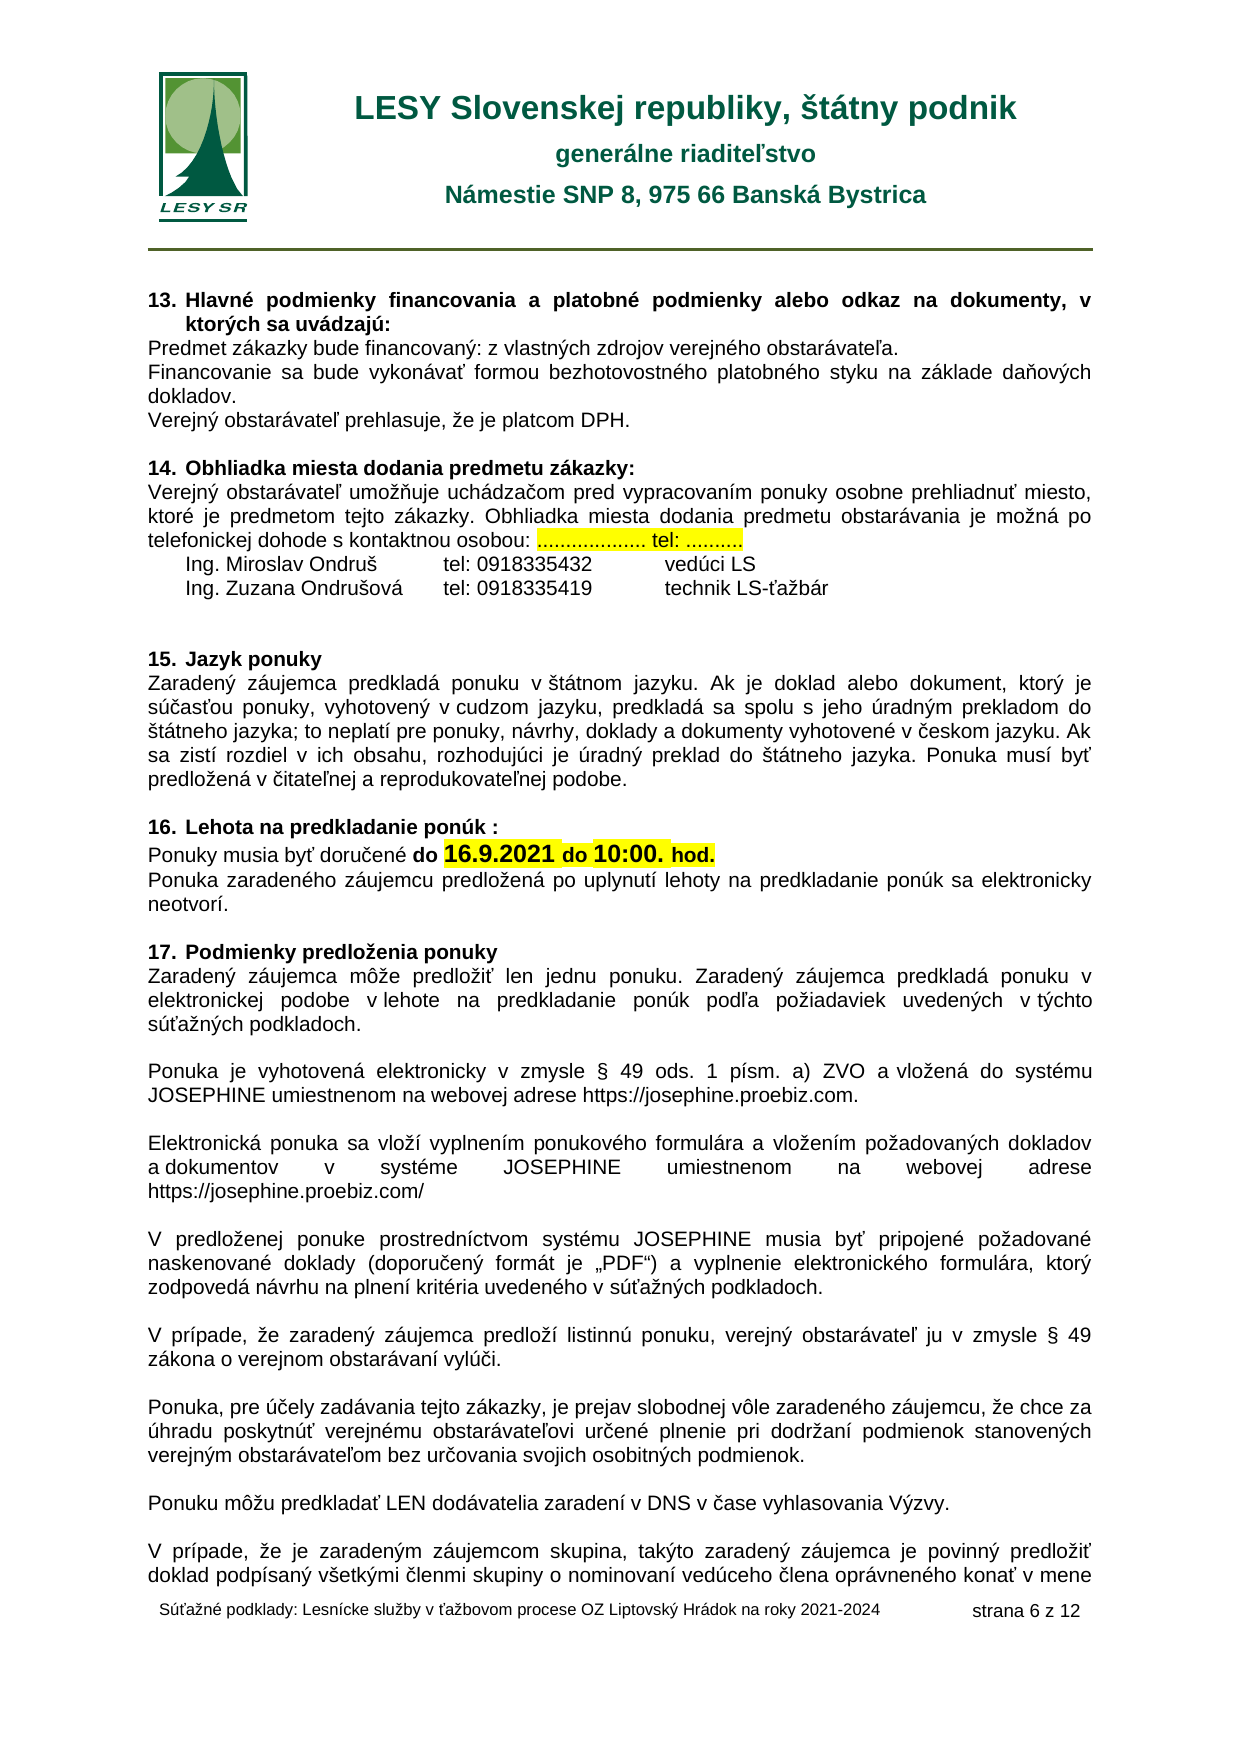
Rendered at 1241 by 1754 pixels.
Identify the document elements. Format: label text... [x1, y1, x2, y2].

text Ponuky musia byť doručené do 16.9.2021 do 10:00. hod. [148, 839, 444, 868]
text Ing. Miroslav Ondruš tel: 0918335432 vedúci LS [148, 551, 1093, 575]
text Ponuku môžu predkladať LEN dodávatelia zaradení v DNS v čase vyhlasovania Výzvy. [148, 1491, 1093, 1514]
text Zaradený záujemca môže predložiť len jednu ponuku. Zaradený záujemca predkladá ponuku v elektronickej podobe v lehote na predkladanie ponúk podľa požiadaviek uvedených v týchto súťažných podkladoch. [148, 963, 1093, 1035]
text Ponuka je vyhotovená elektronicky v zmysle § 49 ods. 1 písm. a) ZVO a vložená do systému JOSEPHINE umiestnenom na webovej adrese https://josephine.proebiz.com. [148, 1059, 1093, 1107]
text Zaradený záujemca predkladá ponuku v štátnom jazyku. Ak je doklad alebo dokument, ktorý je súčasťou ponuky, vyhotovený v cudzom jazyku, predkladá sa spolu s jeho úradným prekladom do štátneho jazyka; to neplatí pre ponuky, návrhy, doklady a dokumenty vyhotovené v českom jazyku. Ak sa zistí rozdiel v ich obsahu, rozhodujúci je úradný preklad do štátneho jazyka. Ponuka musí byť predložená v čitateľnej a reprodukovateľnej podobe. [148, 671, 1093, 791]
text Ponuka zaradeného záujemcu predložená po uplynutí lehoty na predkladanie ponúk sa elektronicky neotvorí. [148, 868, 1093, 916]
text V prípade, že zaradený záujemca predloží listinnú ponuku, verejný obstarávateľ ju v zmysle § 49 zákona o verejnom obstarávaní vylúči. [148, 1323, 1093, 1371]
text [148, 1538, 1093, 1586]
list Jazyk ponuky [148, 647, 1093, 671]
list Lehota na predkladanie ponúk : [148, 815, 1093, 839]
list Obhliadka miesta dodania predmetu zákazky: [148, 456, 1093, 479]
text Verejný obstarávateľ umožňuje uchádzačom pred vypracovaním ponuky osobne prehliadnuť miesto, ktoré je predmetom tejto zákazky. Obhliadka miesta dodania predmetu obstarávania je možná po telefonickej dohode s kontaktnou osobou: ................... tel: .......... [148, 479, 1093, 551]
text V predloženej ponuke prostredníctvom systému JOSEPHINE musia byť pripojené požadované naskenované doklady (doporučený formát je „PDF“) a vyplnenie elektronického formulára, ktorý zodpovedá návrhu na plnení kritéria uvedeného v súťažných podkladoch. [148, 1227, 1093, 1299]
text Predmet zákazky bude financovaný: z vlastných zdrojov verejného obstarávateľa. [148, 336, 1093, 360]
text Elektronická ponuka sa vloží vyplnením ponukového formulára a vložením požadovaných dokladov a dokumentov v systéme JOSEPHINE umiestnenom na webovej adrese https://josephine.proebiz.com/ [148, 1131, 1093, 1203]
text Ponuka, pre účely zadávania tejto zákazky, je prejav slobodnej vôle zaradeného záujemcu, že chce za úhradu poskytnúť verejnému obstarávateľovi určené plnenie pri dodržaní podmienok stanovených verejným obstarávateľom bez určovania svojich osobitných podmienok. [148, 1395, 1093, 1467]
text Verejný obstarávateľ prehlasuje, že je platcom DPH. [148, 408, 1093, 432]
text Financovanie sa bude vykonávať formou bezhotovostného platobného styku na základe daňových dokladov. [148, 360, 1093, 408]
text Ing. Zuzana Ondrušová tel: 0918335419 technik LS-ťažbár [148, 575, 1093, 599]
list Hlavné podmienky financovania a platobné podmienky alebo odkaz na dokumenty, v ktorých sa uvádzajú: [148, 288, 1093, 336]
list Podmienky predloženia ponuky [148, 939, 1093, 963]
text Ponuky musia byť doručené do 16.9.2021 do 10:00. hod. [671, 839, 1093, 868]
